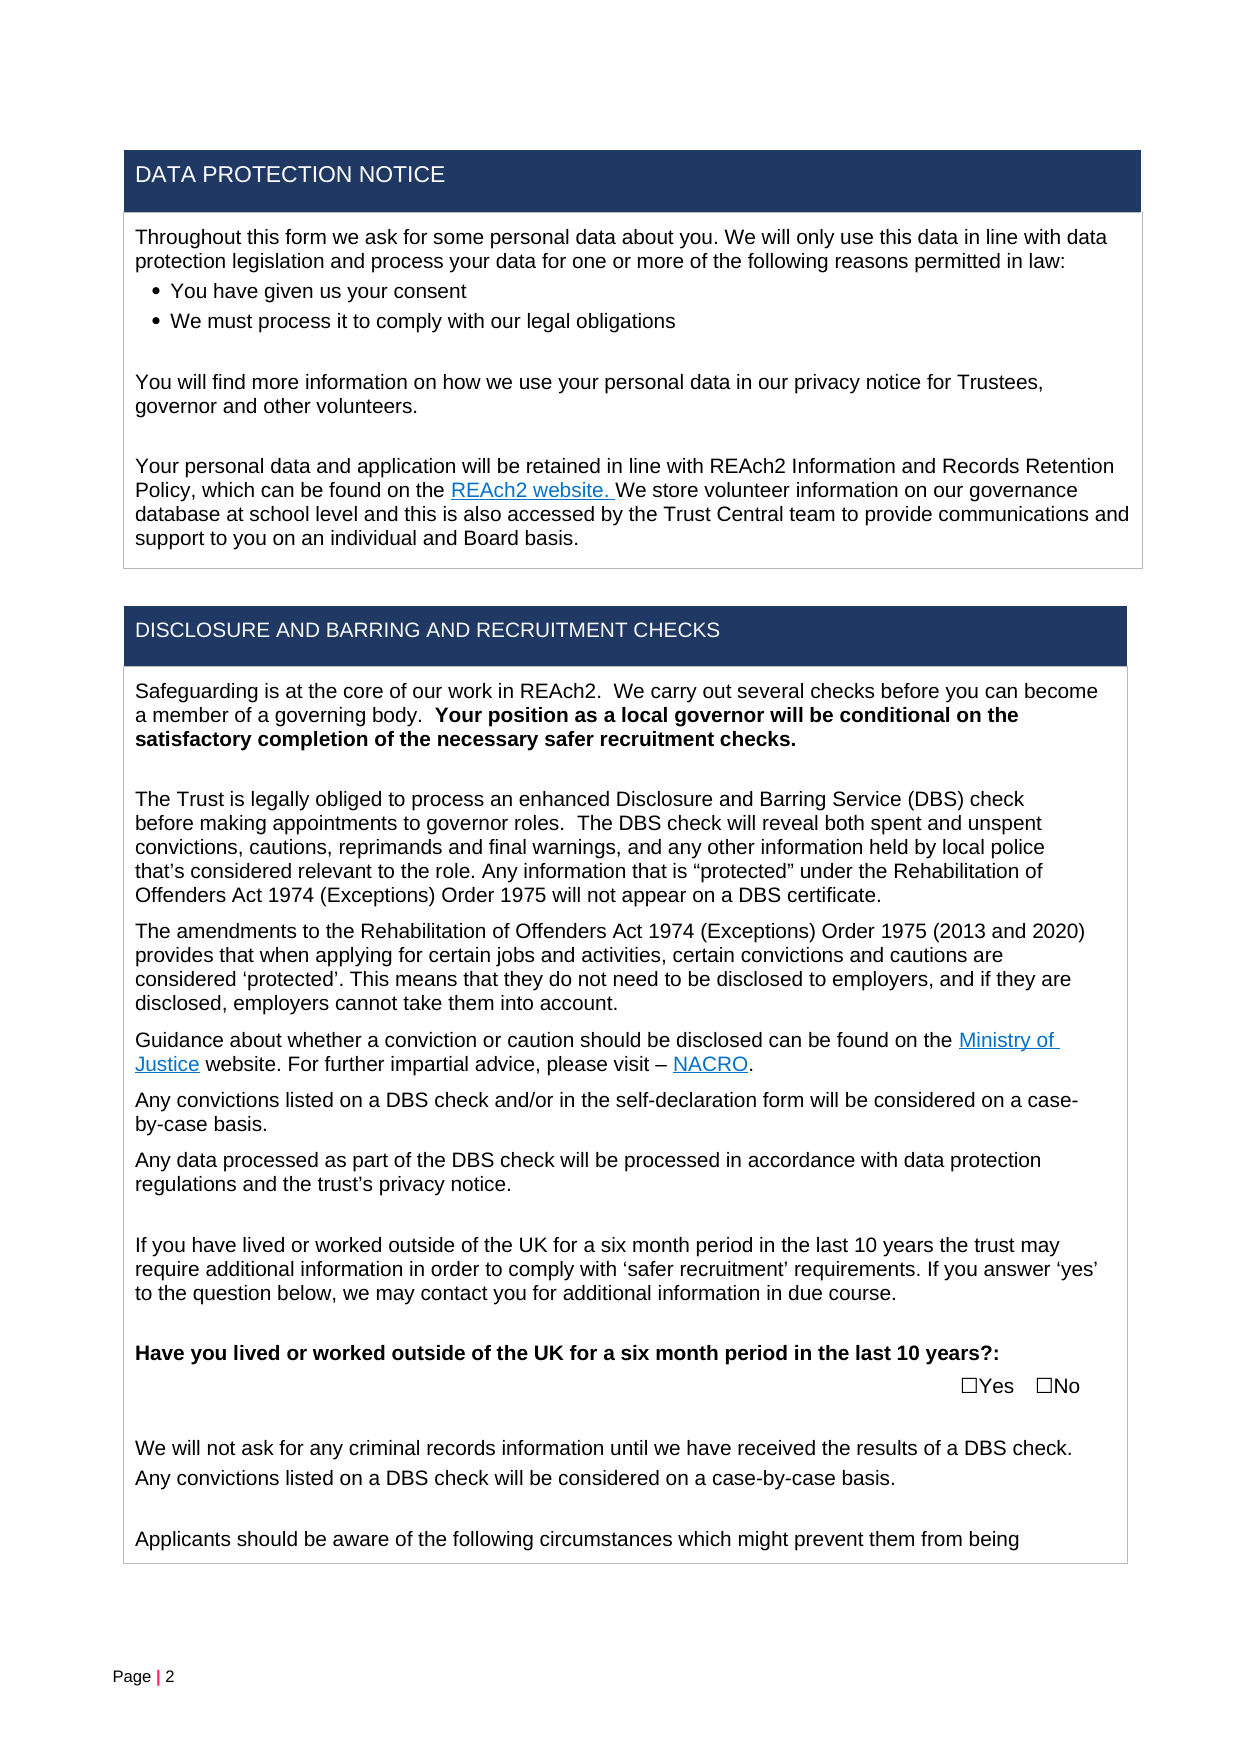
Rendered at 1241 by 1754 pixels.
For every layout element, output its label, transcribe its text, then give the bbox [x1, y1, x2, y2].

table_header Disclosure and barring and recruitment checks [124, 606, 1127, 666]
table_cell Throughout this form we ask for some personal data about you. We will only use this data in line with data protection legislation and process your data for one or more of the following reasons permitted in law: You have given us your consent We must process it to comply with our legal obligations You will find more information on how we use your personal data in our privacy notice for Trustees, governor and other volunteers. Your personal data and application will be retained in line with REAch2 Information and Records Retention Policy, which can be found on the REAch2 website. We store volunteer information on our governance database at school level and this is also accessed by the Trust Central team to provide communications and support to you on an individual and Board basis. [124, 212, 1142, 568]
table_header Data protection notice [124, 150, 1141, 212]
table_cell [124, 667, 1127, 1562]
